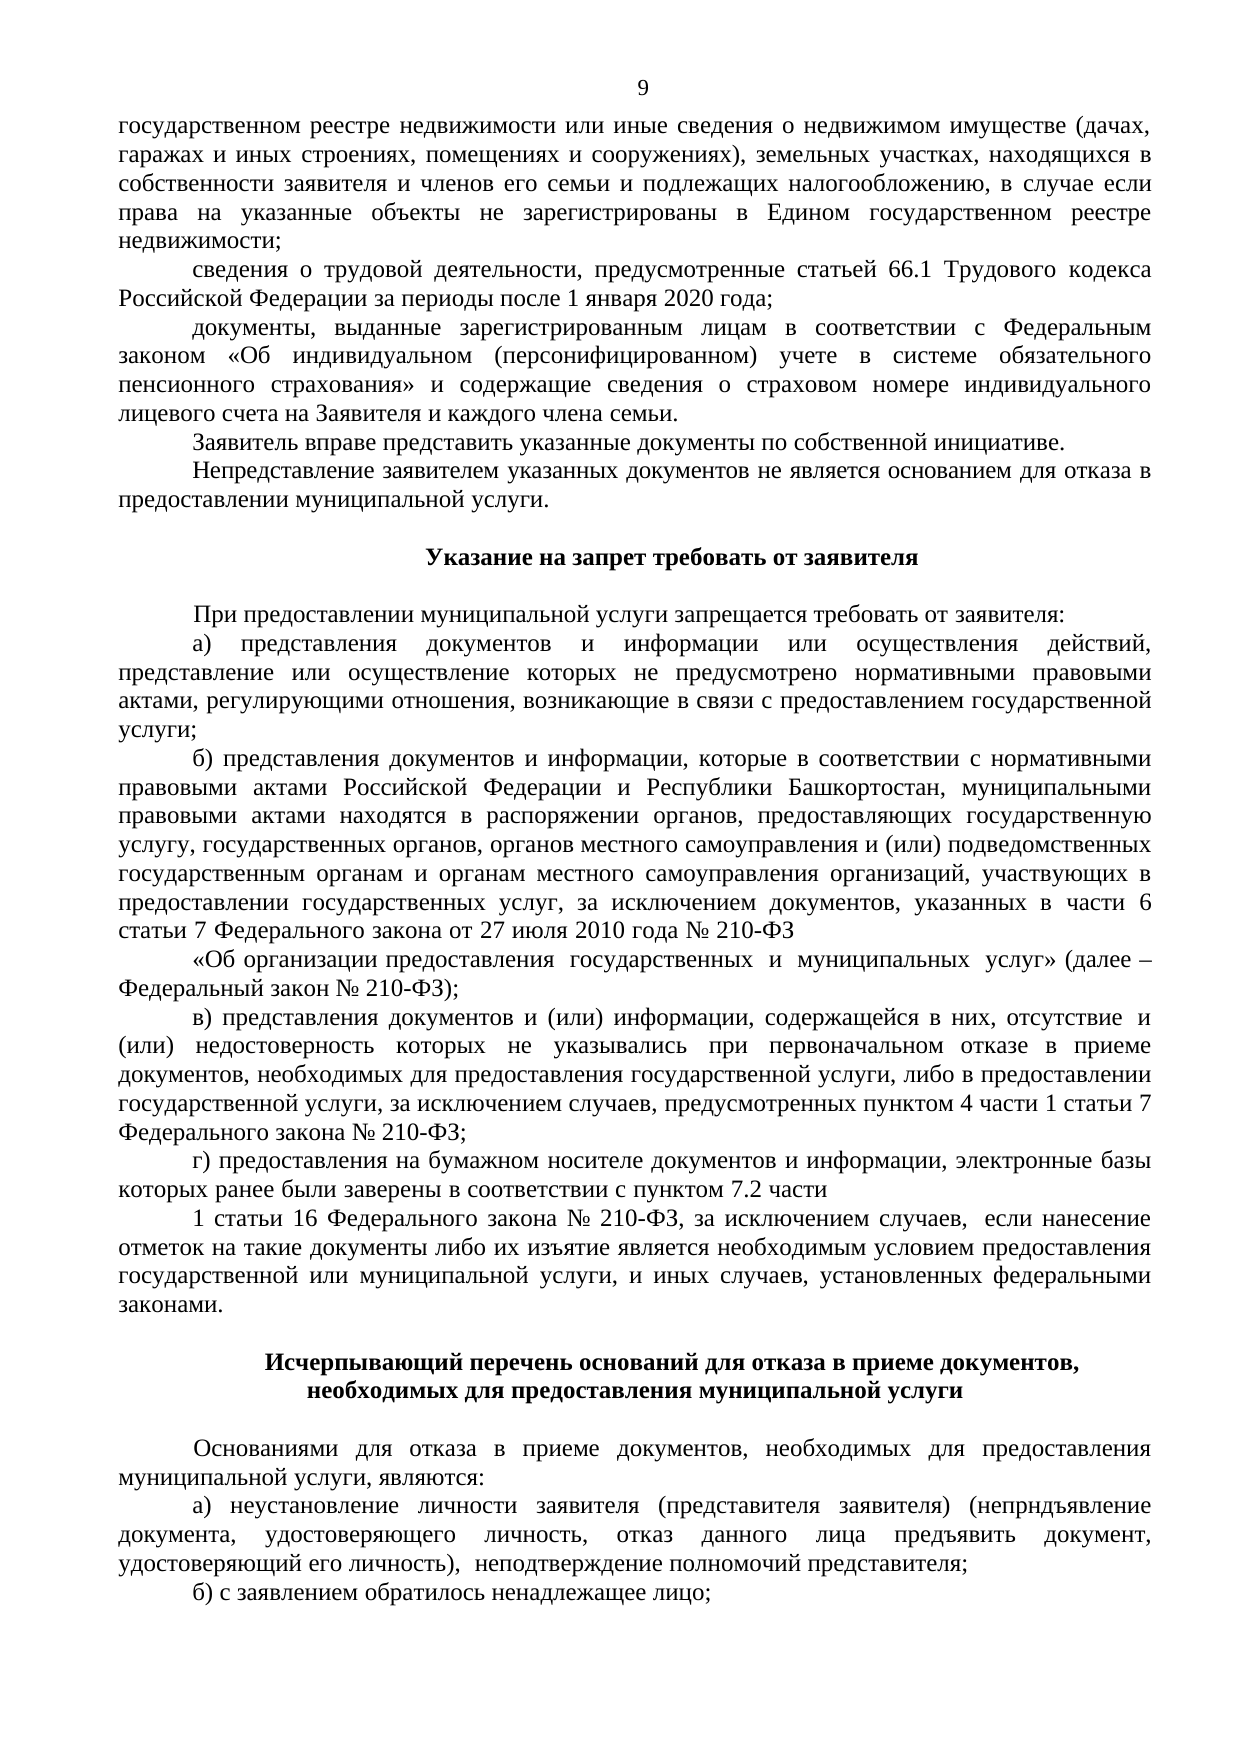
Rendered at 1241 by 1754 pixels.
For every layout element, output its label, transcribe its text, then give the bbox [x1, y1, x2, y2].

text документы, выданные зарегистрированным лицам в соответствии с Федеральным законом «Об индивидуальном (персонифицированном) учете в системе обязательного пенсионного страхования» и содержащие сведения о страховом номере индивидуального лицевого счета на Заявителя и каждого члена семьи. [118, 312, 1152, 427]
text а) неустановление личности заявителя (представителя заявителя) (непрндъявление документа, удостоверяющего личность, отказ данного лица предъявить документ, удостоверяющий его личность), неподтверждение полномочий представителя; [118, 1490, 1152, 1577]
text а) представления документов и информации или осуществления действий, представление или осуществление которых не предусмотрено нормативными правовыми актами, регулирующими отношения, возникающие в связи с предоставлением государственной услуги; [118, 628, 1152, 743]
list При предоставлении муниципальной услуги запрещается требовать от заявителя: [118, 599, 1152, 628]
text Непредставление заявителем указанных документов не является основанием для отказа в предоставлении муниципальной услуги. [118, 455, 1152, 513]
text Заявитель вправе представить указанные документы по собственной инициативе. [118, 427, 1152, 455]
text «Об организации предоставления государственных и муниципальных услуг» (далее – Федеральный закон № 210-ФЗ); [118, 944, 1152, 1002]
text б) с заявлением обратилось ненадлежащее лицо; [118, 1577, 1152, 1605]
text Исчерпывающий перечень оснований для отказа в приеме документов, необходимых для предоставления муниципальной услуги [118, 1347, 1152, 1404]
text Указание на запрет требовать от заявителя [118, 542, 1152, 570]
text в) представления документов и (или) информации, содержащейся в них, отсутствие и (или) недостоверность которых не указывались при первоначальном отказе в приеме документов, необходимых для предоставления государственной услуги, либо в предоставлении государственной услуги, за исключением случаев, предусмотренных пунктом 4 части 1 статьи 7 Федерального закона № 210-ФЗ; [118, 1002, 1152, 1145]
text сведения о трудовой деятельности, предусмотренные статьей 66.1 Трудового кодекса Российской Федерации за периоды после 1 января 2020 года; [118, 254, 1152, 312]
text б) представления документов и информации, которые в соответствии с нормативными правовыми актами Российской Федерации и Республики Башкортостан, муниципальными правовыми актами находятся в распоряжении органов, предоставляющих государственную услугу, государственных органов, органов местного самоуправления и (или) подведомственных государственным органам и органам местного самоуправления организаций, участвующих в предоставлении государственных услуг, за исключением документов, указанных в части 6 статьи 7 Федерального закона от 27 июля 2010 года № 210-ФЗ [118, 743, 1152, 944]
list Основаниями для отказа в приеме документов, необходимых для предоставления муниципальной услуги, являются: [118, 1433, 1152, 1490]
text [118, 110, 1152, 254]
text г) предоставления на бумажном носителе документов и информации, электронные базы которых ранее были заверены в соответствии с пунктом 7.2 части [118, 1145, 1152, 1203]
text 1 статьи 16 Федерального закона № 210-ФЗ, за исключением случаев, если нанесение отметок на такие документы либо их изъятие является необходимым условием предоставления государственной или муниципальной услуги, и иных случаев, установленных федеральными законами. [118, 1203, 1152, 1318]
